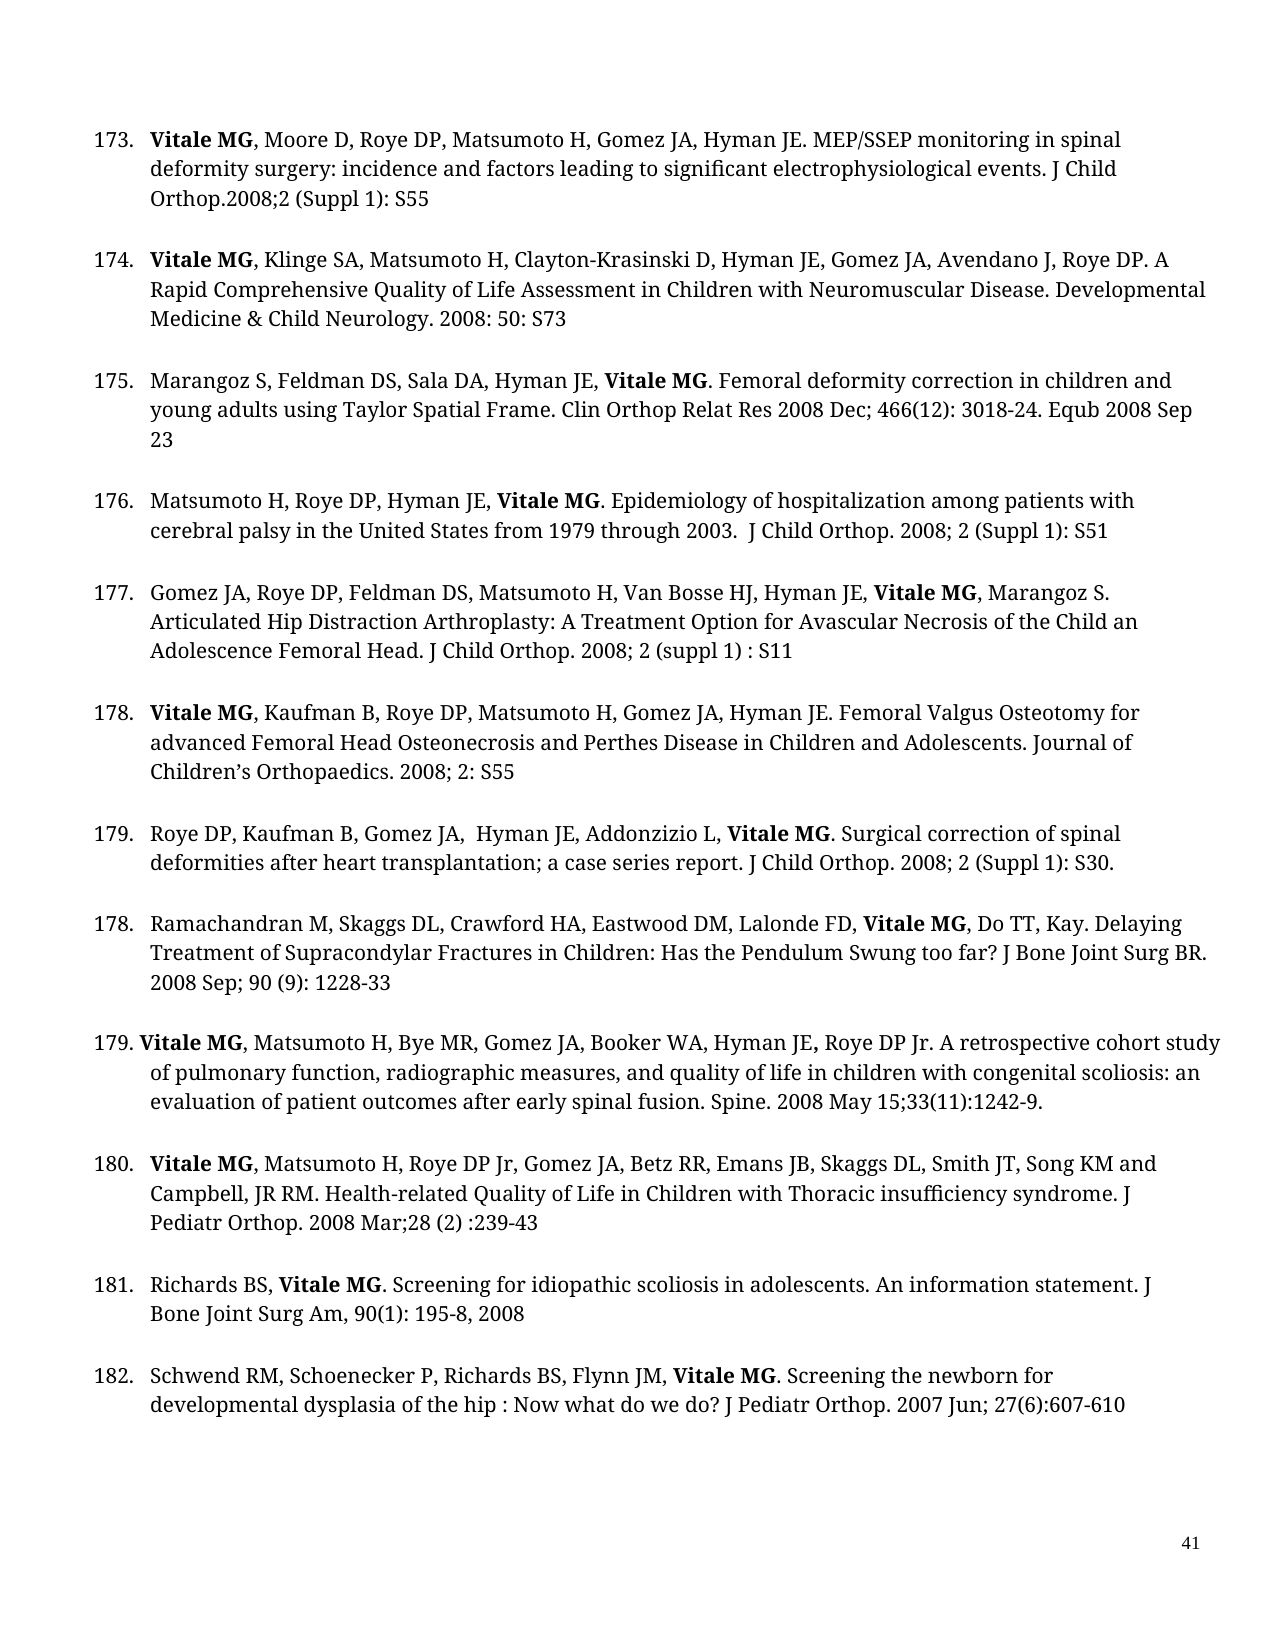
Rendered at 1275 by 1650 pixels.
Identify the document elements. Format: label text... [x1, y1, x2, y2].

list Gomez JA, Roye DP, Feldman DS, Matsumoto H, Van Bosse HJ, Hyman JE, Vitale MG, Marangoz S. [94, 578, 1209, 606]
list Schwend RM, Schoenecker P, Richards BS, Flynn JM, Vitale MG. Screening the newborn for developmental dysplasia of the hip : Now what do we do? J Pediatr Orthop. 2007 Jun; 27(6):607-610 [94, 1361, 1201, 1419]
list Vitale MG, Kaufman B, Roye DP, Matsumoto H, Gomez JA, Hyman JE. Femoral Valgus Osteotomy for advanced Femoral Head Osteonecrosis and Perthes Disease in Children and Adolescents. Journal of Children’s Orthopaedics. 2008; 2: S55 [94, 698, 1209, 786]
list 178. Ramachandran M, Skaggs DL, Crawford HA, Eastwood DM, Lalonde FD, Vitale MG, Do TT, Kay. Delaying Treatment of Supracondylar Fractures in Children: Has the Pendulum Swung too far? J Bone Joint Surg BR. 2008 Sep; 90 (9): 1228-33 [94, 909, 1235, 996]
list Matsumoto H, Roye DP, Hyman JE, Vitale MG. Epidemiology of hospitalization among patients with cerebral palsy in the United States from 1979 through 2003. J Child Orthop. 2008; 2 (Suppl 1): S51 [94, 486, 1209, 544]
list Articulated Hip Distraction Arthroplasty: A Treatment Option for Avascular Necrosis of the Child an Adolescence Femoral Head. J Child Orthop. 2008; 2 (suppl 1) : S11 [150, 607, 1235, 665]
list Vitale MG, Matsumoto H, Roye DP Jr, Gomez JA, Betz RR, Emans JB, Skaggs DL, Smith JT, Song KM and Campbell, JR RM. Health-related Quality of Life in Children with Thoracic insufficiency syndrome. J Pediatr Orthop. 2008 Mar;28 (2) :239-43 [94, 1149, 1201, 1237]
list Richards BS, Vitale MG. Screening for idiopathic scoliosis in adolescents. An information statement. J Bone Joint Surg Am, 90(1): 195-8, 2008 [94, 1270, 1201, 1328]
list Vitale MG, Klinge SA, Matsumoto H, Clayton-Krasinski D, Hyman JE, Gomez JA, Avendano J, Roye DP. A Rapid Comprehensive Quality of Life Assessment in Children with Neuromuscular Disease. Developmental Medicine & Child Neurology. 2008: 50: S73 [94, 246, 1209, 333]
list Vitale MG, Moore D, Roye DP, Matsumoto H, Gomez JA, Hyman JE. MEP/SSEP monitoring in spinal deformity surgery: incidence and factors leading to significant electrophysiological events. J Child Orthop.2008;2 (Suppl 1): S55 [94, 125, 1209, 212]
list Roye DP, Kaufman B, Gomez JA, Hyman JE, Addonzizio L, Vitale MG. Surgical correction of spinal deformities after heart transplantation; a case series report. J Child Orthop. 2008; 2 (Suppl 1): S30. [94, 819, 1209, 877]
list 179. Vitale MG, Matsumoto H, Bye MR, Gomez JA, Booker WA, Hyman JE, Roye DP Jr. A retrospective cohort study of pulmonary function, radiographic measures, and quality of life in children with congenital scoliosis: an evaluation of patient outcomes after early spinal fusion. Spine. 2008 May 15;33(11):1242-9. [94, 1028, 1232, 1116]
list Marangoz S, Feldman DS, Sala DA, Hyman JE, Vitale MG. Femoral deformity correction in children and young adults using Taylor Spatial Frame. Clin Orthop Relat Res 2008 Dec; 466(12): 3018-24. Equb 2008 Sep 23 [94, 366, 1209, 453]
